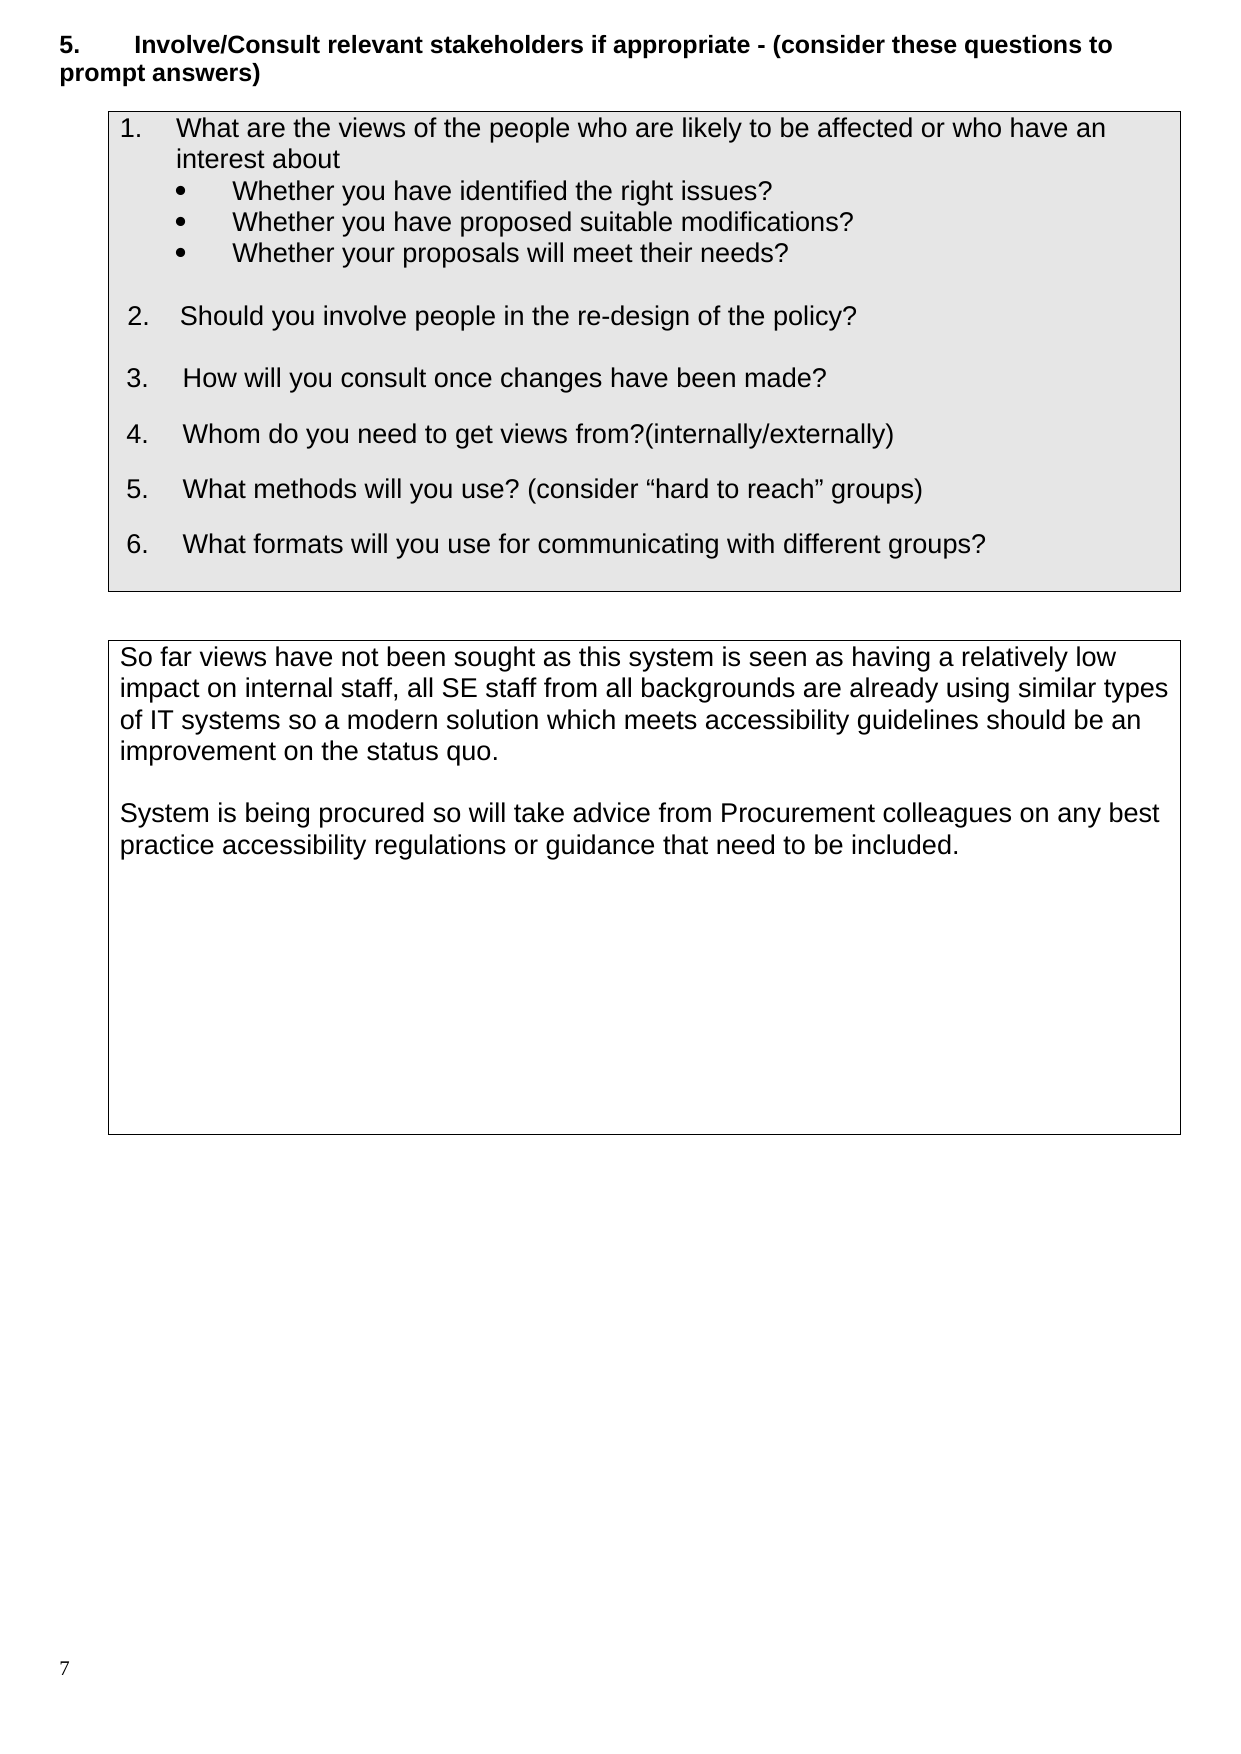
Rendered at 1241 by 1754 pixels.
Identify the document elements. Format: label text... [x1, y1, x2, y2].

table_header 1. What are the views of the people who are likely to be affected or who have an interest about Whether you have identified the right issues? Whether you have proposed suitable modifications? Whether your proposals will meet their needs? 2. Should you involve people in the re-design of the policy? 3. How will you consult once changes have been made? 4. Whom do you need to get views from?(internally/externally) 5. What methods will you use? (consider “hard to reach” groups) 6. What formats will you use for communicating with different groups? [109, 112, 1180, 591]
subtitle 5. Involve/Consult relevant stakeholders if appropriate - (consider these questions to prompt answers) [59, 29, 1181, 87]
table_header So far views have not been sought as this system is seen as having a relatively low impact on internal staff, all SE staff from all backgrounds are already using similar types of IT systems so a modern solution which meets accessibility guidelines should be an improvement on the status quo. System is being procured so will take advice from Procurement colleagues on any best practice accessibility regulations or guidance that need to be included. [109, 641, 1180, 1134]
